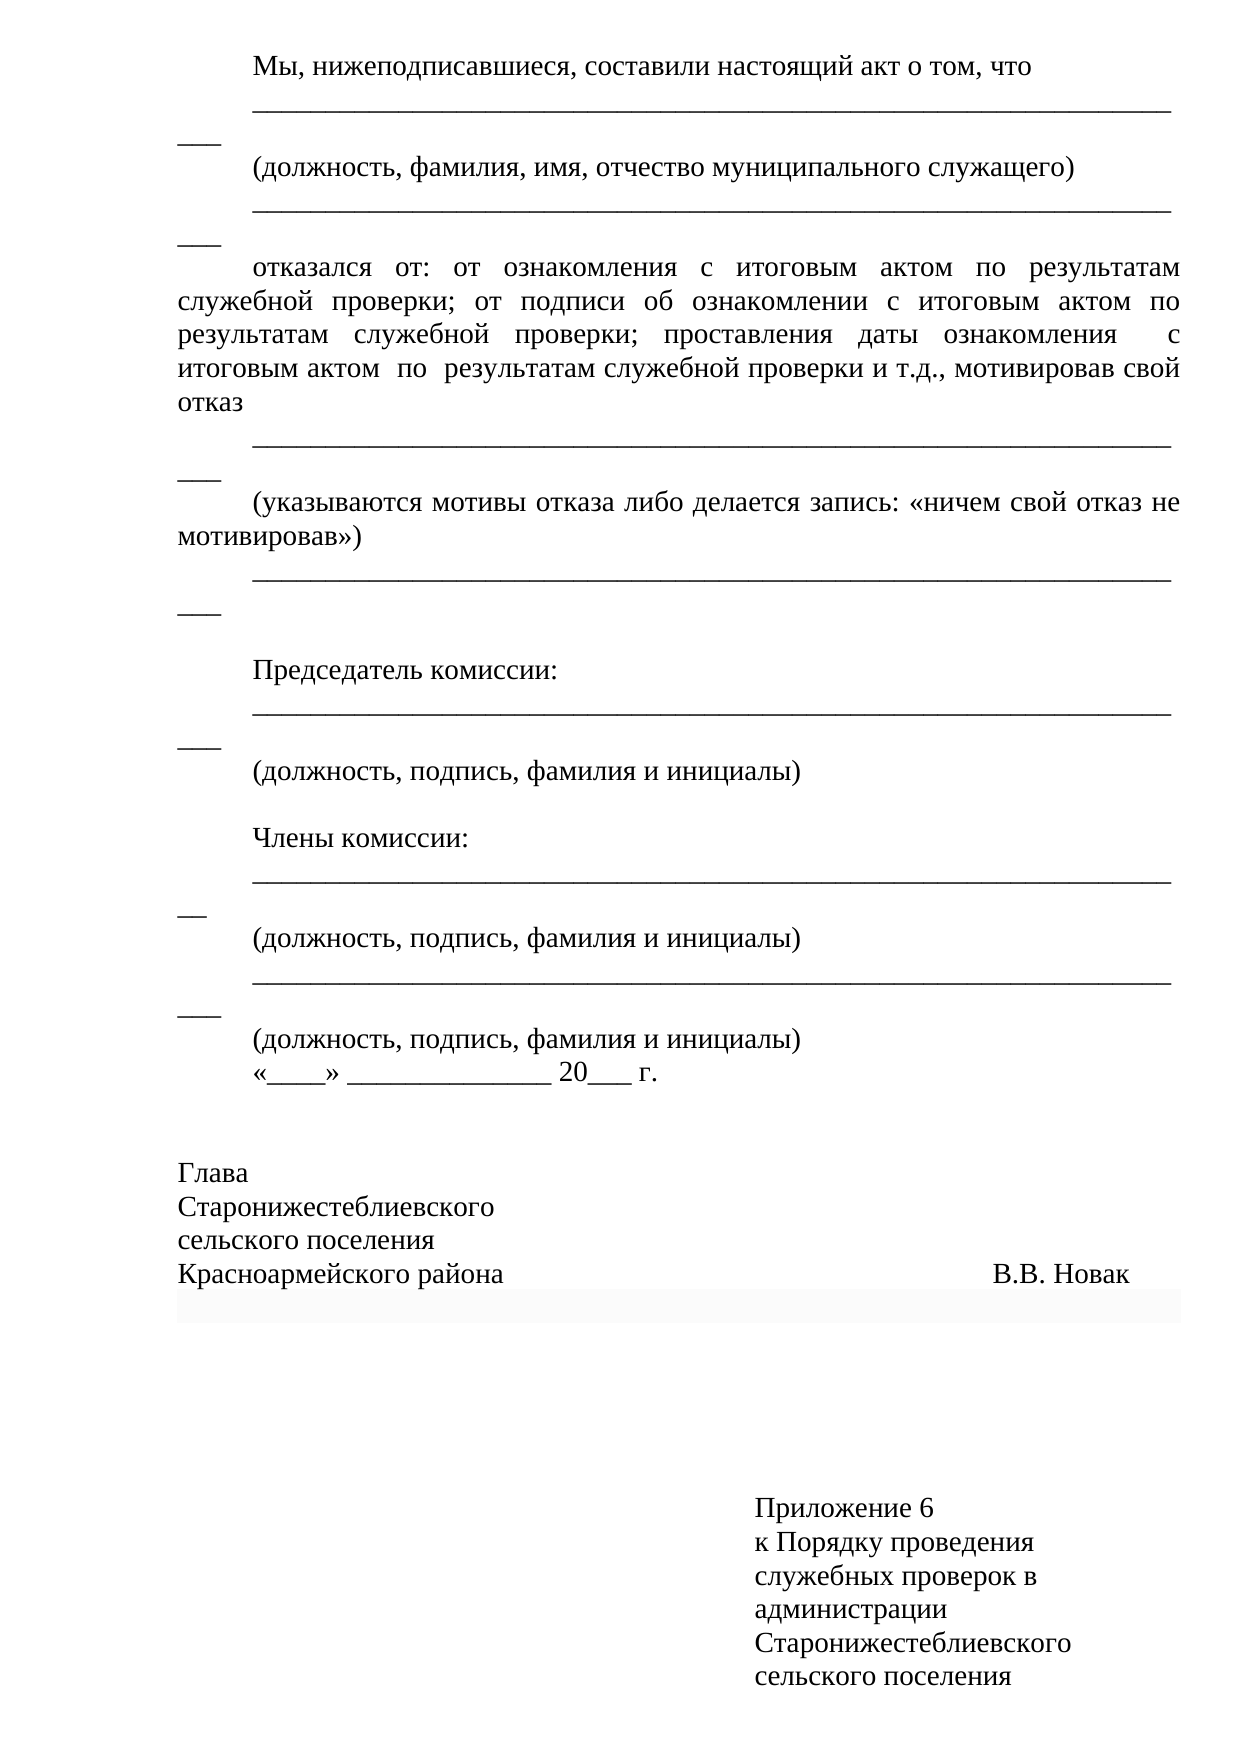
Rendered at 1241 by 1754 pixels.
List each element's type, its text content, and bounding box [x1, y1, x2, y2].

text сельского поселения [177, 1222, 1181, 1256]
text отказался от: от ознакомления с итоговым актом по результатам служебной проверки; от подписи об ознакомлении с итоговым актом по результатам служебной проверки; проставления даты ознакомления с итоговым актом по результатам служебной проверки и т.д., мотивировав свой отказ [177, 249, 1181, 417]
text Старонижестеблиевского [177, 1189, 1181, 1222]
text к Порядку проведения [679, 1524, 1181, 1558]
text __________________________________________________________________ [177, 954, 1181, 1021]
text (должность, подпись, фамилия и инициалы) [177, 753, 1181, 786]
text Председатель комиссии: [177, 652, 1181, 686]
text (должность, подпись, фамилия и инициалы) [177, 920, 1181, 954]
text (указываются мотивы отказа либо делается запись: «ничем свой отказ не мотивировав») [177, 484, 1181, 551]
text Мы, нижеподписавшиеся, составили настоящий акт о том, что [177, 48, 1181, 82]
text (должность, фамилия, имя, отчество муниципального служащего) [177, 149, 1181, 182]
text сельского поселения [679, 1658, 1181, 1692]
text служебных проверок в [679, 1558, 1181, 1591]
text «____» ______________ 20___ г. [177, 1054, 1181, 1088]
text Красноармейского района В.В. Новак [177, 1256, 1181, 1289]
text Старонижестеблиевского [679, 1625, 1181, 1658]
text Приложение 6 [679, 1491, 1181, 1524]
text администрации [679, 1591, 1181, 1625]
text __________________________________________________________________ [177, 182, 1181, 249]
text Глава [177, 1155, 1181, 1189]
text __________________________________________________________________ [177, 417, 1181, 484]
text Члены комиссии: [177, 820, 1181, 853]
text __________________________________________________________________ [177, 551, 1181, 618]
text __________________________________________________________________ [177, 82, 1181, 149]
text (должность, подпись, фамилия и инициалы) [177, 1021, 1181, 1054]
text _________________________________________________________________ [177, 853, 1181, 920]
text __________________________________________________________________ [177, 686, 1181, 753]
